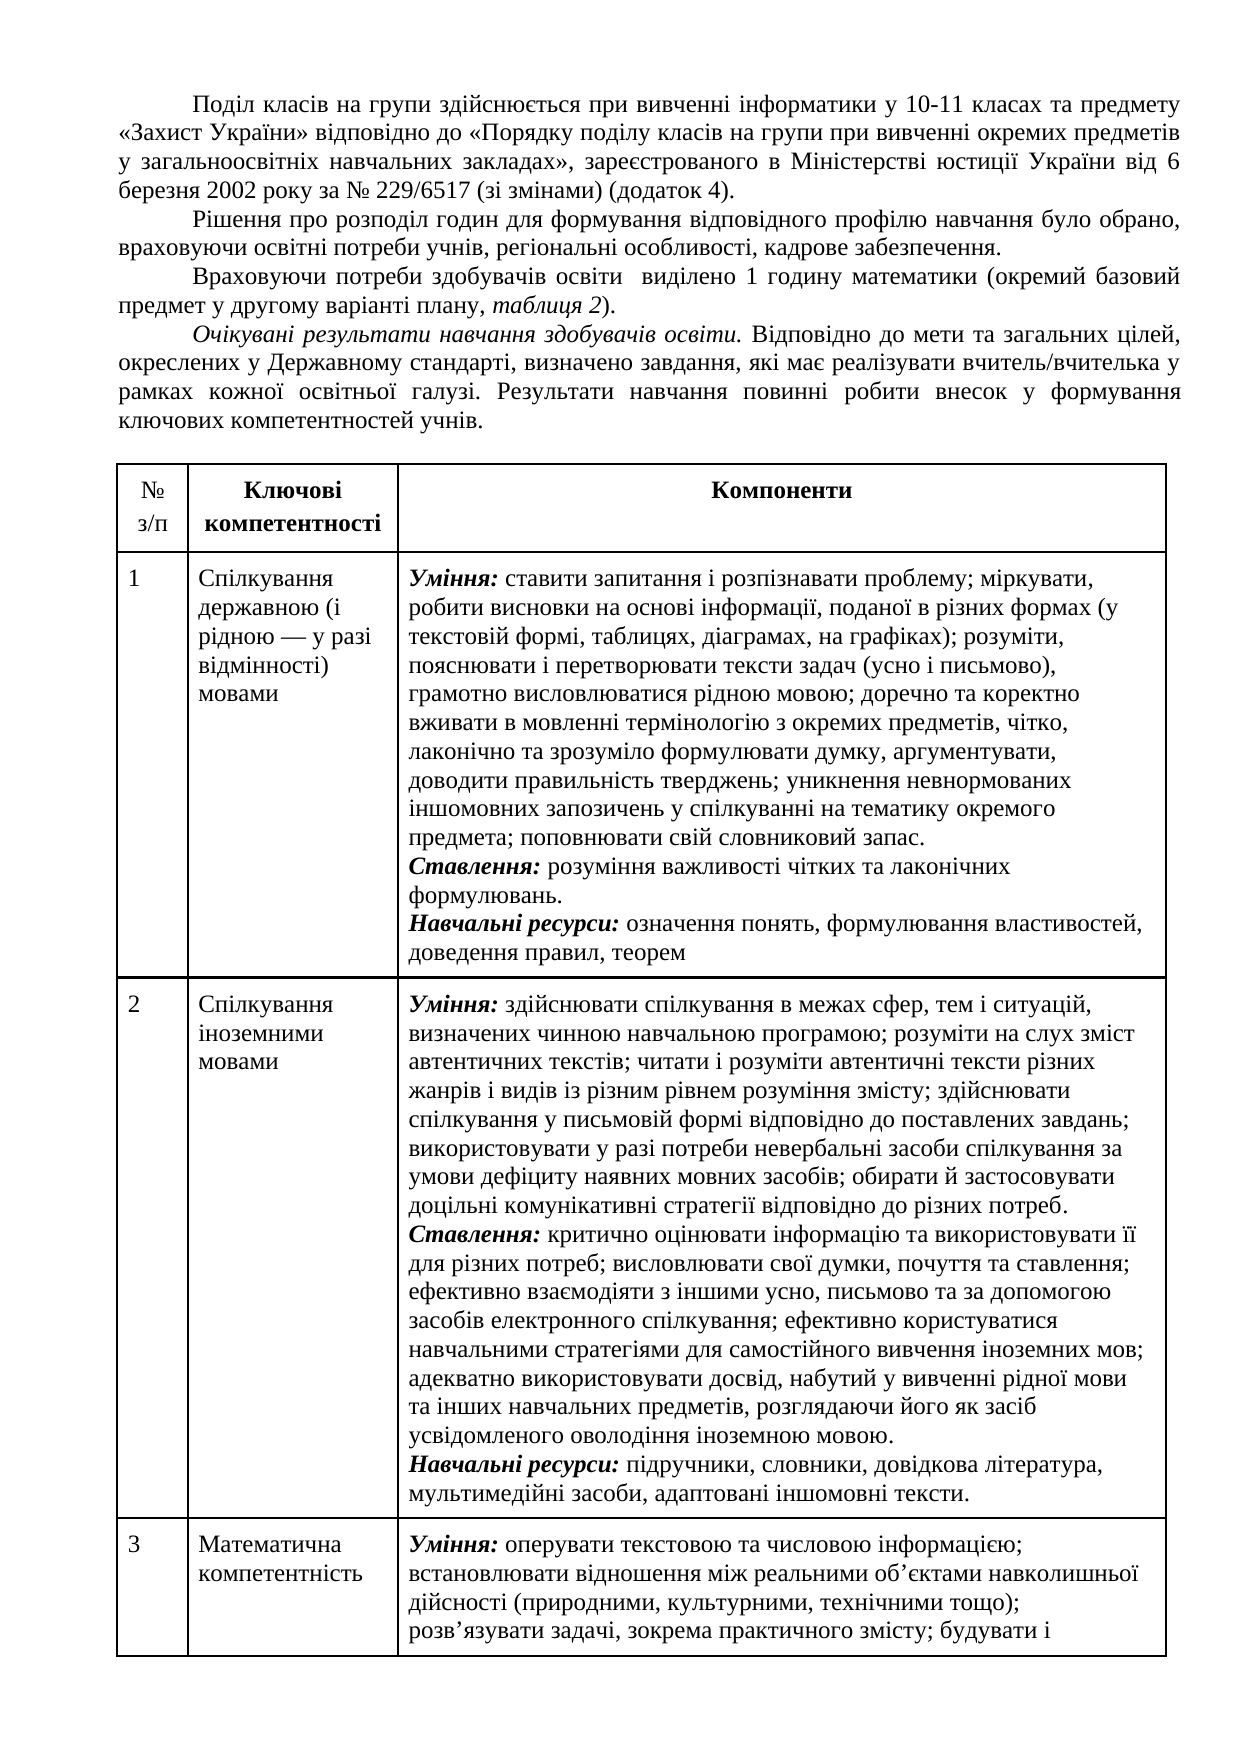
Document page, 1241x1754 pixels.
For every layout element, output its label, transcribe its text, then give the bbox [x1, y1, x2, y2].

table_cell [189, 1519, 397, 1655]
text Поділ класів на групи здійснюється при вивченні інформатики у 10-11 класах та предмету «Захист України» відповідно до «Порядку поділу класів на групи при вивченні окремих предметів у загальноосвітніх навчальних закладах», зареєстрованого в Міністерстві юстиції України від 6 березня 2002 року за № 229/6517 (зі змінами) (додаток 4). [118, 89, 1181, 204]
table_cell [399, 1519, 1165, 1655]
table_header № з/п [118, 465, 187, 551]
table_header Ключові компетентності [189, 465, 397, 551]
text Враховуючи потреби здобувачів освіти виділено 1 годину математики (окремий базовий предмет у другому варіанті плану, таблиця 2). [118, 261, 1181, 319]
table_cell Уміння: здійснювати спілкування в межах сфер, тем і ситуацій, визначених чинною навчальною програмою; розуміти на слух зміст автентичних текстів; читати і розуміти автентичні тексти різних жанрів і видів із різним рівнем розуміння змісту; здійснювати спілкування у письмовій формі відповідно до поставлених завдань; використовувати у разі потреби невербальні засоби спілкування за умови дефіциту наявних мовних засобів; обирати й застосовувати доцільні комунікативні стратегії відповідно до різних потреб. Ставлення: критично оцінювати інформацію та використовувати її для різних потреб; висловлювати свої думки, почуття та ставлення; ефективно взаємодіяти з іншими усно, письмово та за допомогою засобів електронного спілкування; ефективно користуватися навчальними стратегіями для самостійного вивчення іноземних мов; адекватно використовувати досвід, набутий у вивченні рідної мови та інших навчальних предметів, розглядаючи його як засіб усвідомленого оволодіння іноземною мовою. Навчальні ресурси: підручники, словники, довідкова література, мультимедійні засоби, адаптовані іншомовні тексти. [399, 979, 1165, 1517]
text Рішення про розподіл годин для формування відповідного профілю навчання було обрано, враховуючи освітні потреби учнів, регіональні особливості, кадрове забезпечення. [118, 204, 1181, 261]
table_cell 3 [118, 1519, 187, 1655]
table_cell 2 [118, 979, 187, 1517]
table_cell Уміння: ставити запитання і розпізнавати проблему; міркувати, робити висновки на основі інформації, поданої в різних формах (у текстовій формі, таблицях, діаграмах, на графіках); розуміти, пояснювати і перетворювати тексти задач (усно і письмово), грамотно висловлюватися рідною мовою; доречно та коректно вживати в мовленні термінологію з окремих предметів, чітко, лаконічно та зрозуміло формулювати думку, аргументувати, доводити правильність тверджень; уникнення невнормованих іншомовних запозичень у спілкуванні на тематику окремого предмета; поповнювати свій словниковий запас. Ставлення: розуміння важливості чітких та лаконічних формулювань. Навчальні ресурси: означення понять, формулювання властивостей, доведення правил, теорем [399, 553, 1165, 976]
table_cell 1 [118, 553, 187, 976]
table_header Компоненти [399, 465, 1165, 551]
table_cell Спілкування іноземними мовами [189, 979, 397, 1517]
text Очікувані результати навчання здобувачів освіти. Відповідно до мети та загальних цілей, окреслених у Державному стандарті, визначено завдання, які має реалізувати вчитель/вчителька у рамках кожної освітньої галузі. Результати навчання повинні робити внесок у формування ключових компетентностей учнів. [118, 319, 1181, 434]
table_cell Спілкування державною (і рідною — у разі відмінності) мовами [189, 553, 397, 976]
